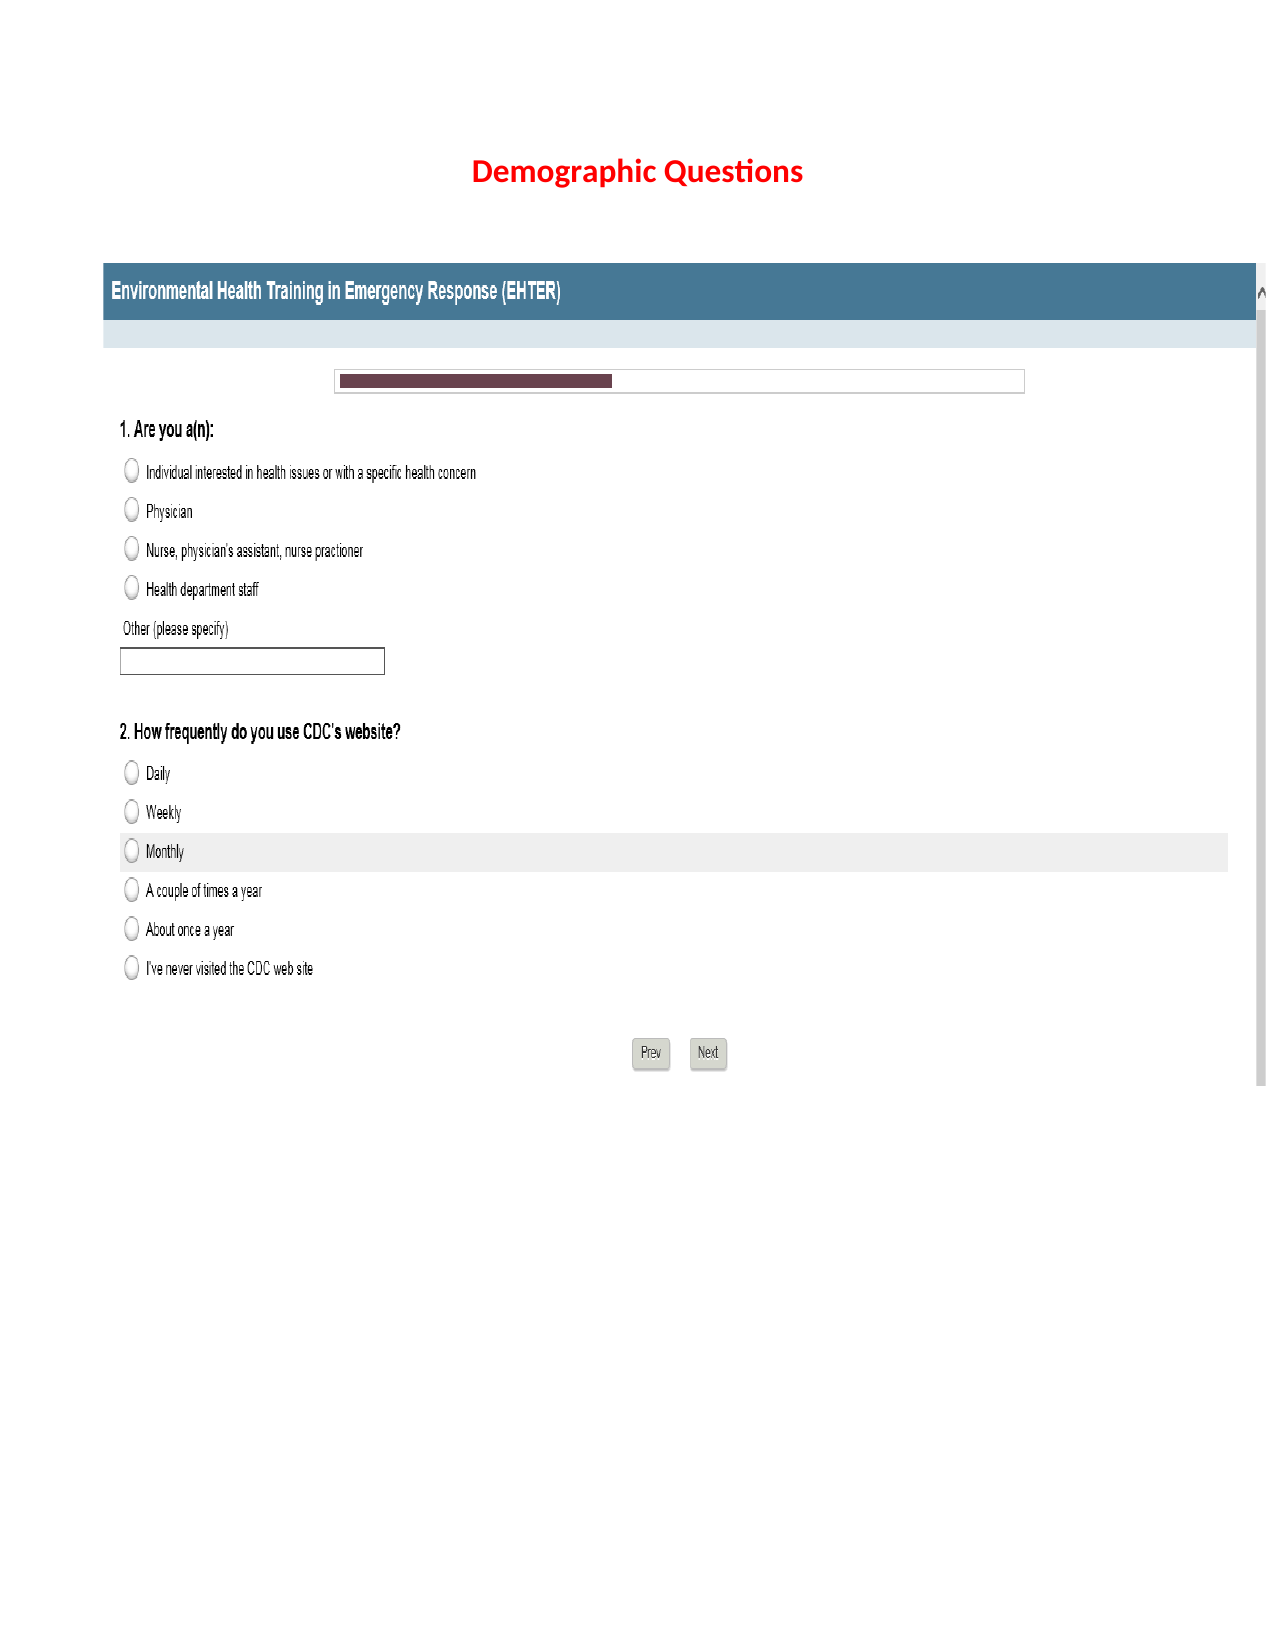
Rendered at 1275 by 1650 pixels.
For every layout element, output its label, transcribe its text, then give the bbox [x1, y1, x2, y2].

picture [103, 263, 1265, 1086]
text Demographic Questions [150, 150, 1125, 191]
